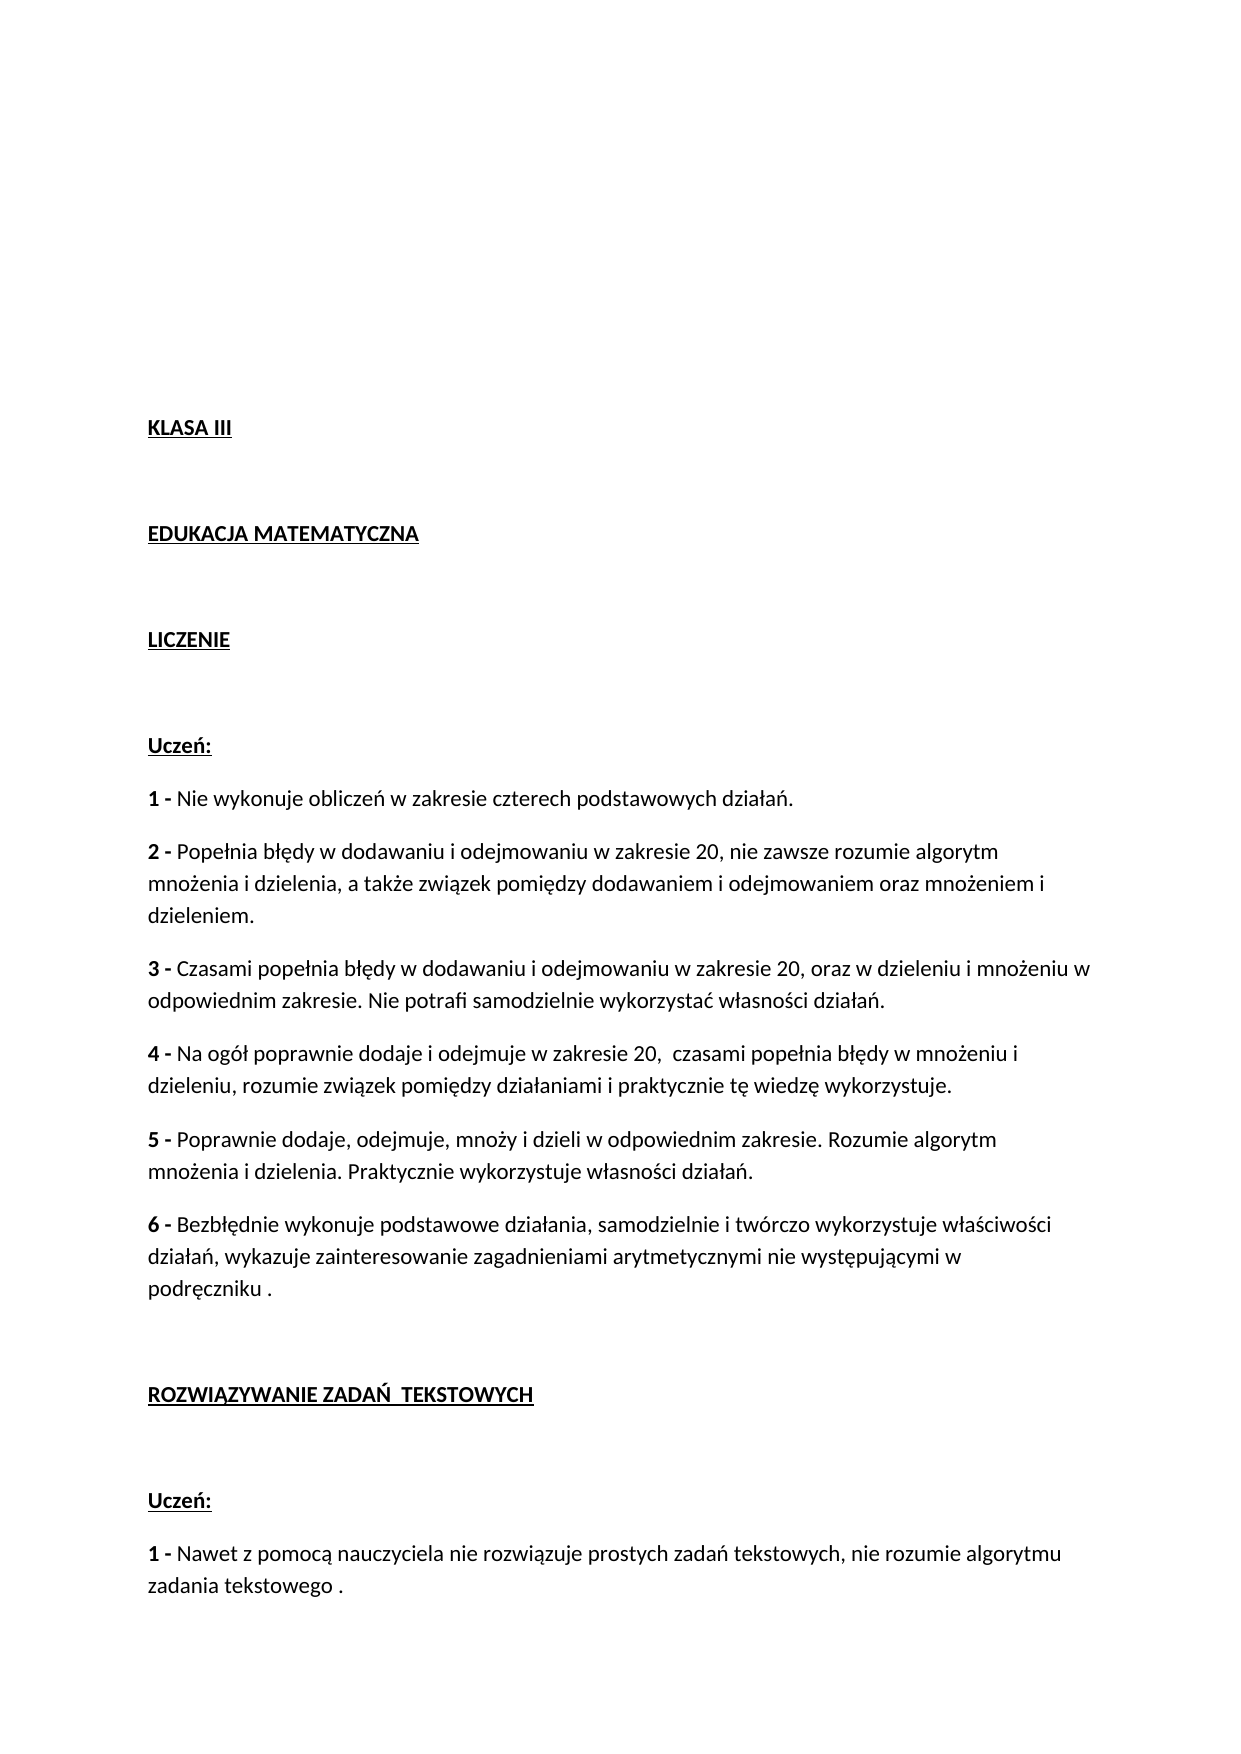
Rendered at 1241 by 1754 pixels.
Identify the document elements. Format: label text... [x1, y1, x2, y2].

text 5 - Poprawnie dodaje, odejmuje, mnoży i dzieli w odpowiednim zakresie. Rozumie algorytm mnożenia i dzielenia. Praktycznie wykorzystuje własności działań. [148, 1125, 1093, 1185]
text Uczeń: [148, 1486, 1093, 1514]
text LICZENIE [148, 625, 1093, 653]
text 2 - Popełnia błędy w dodawaniu i odejmowaniu w zakresie 20, nie zawsze rozumie algorytm mnożenia i dzielenia, a także związek pomiędzy dodawaniem i odejmowaniem oraz mnożeniem i dzieleniem. [148, 837, 1093, 929]
text 1 - Nawet z pomocą nauczyciela nie rozwiązuje prostych zadań tekstowych, nie rozumie algorytmu zadania tekstowego . [148, 1539, 1093, 1599]
text 1 - Nie wykonuje obliczeń w zakresie czterech podstawowych działań. [148, 784, 1093, 812]
text KLASA III [148, 413, 1093, 441]
text EDUKACJA MATEMATYCZNA [148, 519, 1093, 547]
text 6 - Bezbłędnie wykonuje podstawowe działania, samodzielnie i twórczo wykorzystuje właściwości działań, wykazuje zainteresowanie zagadnieniami arytmetycznymi nie występującymi w podręczniku . [148, 1210, 1093, 1302]
text 3 - Czasami popełnia błędy w dodawaniu i odejmowaniu w zakresie 20, oraz w dzieleniu i mnożeniu w odpowiednim zakresie. Nie potrafi samodzielnie wykorzystać własności działań. [148, 954, 1093, 1014]
text ROZWIĄZYWANIE ZADAŃ TEKSTOWYCH [148, 1380, 1093, 1408]
text 4 - Na ogół poprawnie dodaje i odejmuje w zakresie 20, czasami popełnia błędy w mnożeniu i dzieleniu, rozumie związek pomiędzy działaniami i praktycznie tę wiedzę wykorzystuje. [148, 1039, 1093, 1100]
text Uczeń: [148, 731, 1093, 759]
